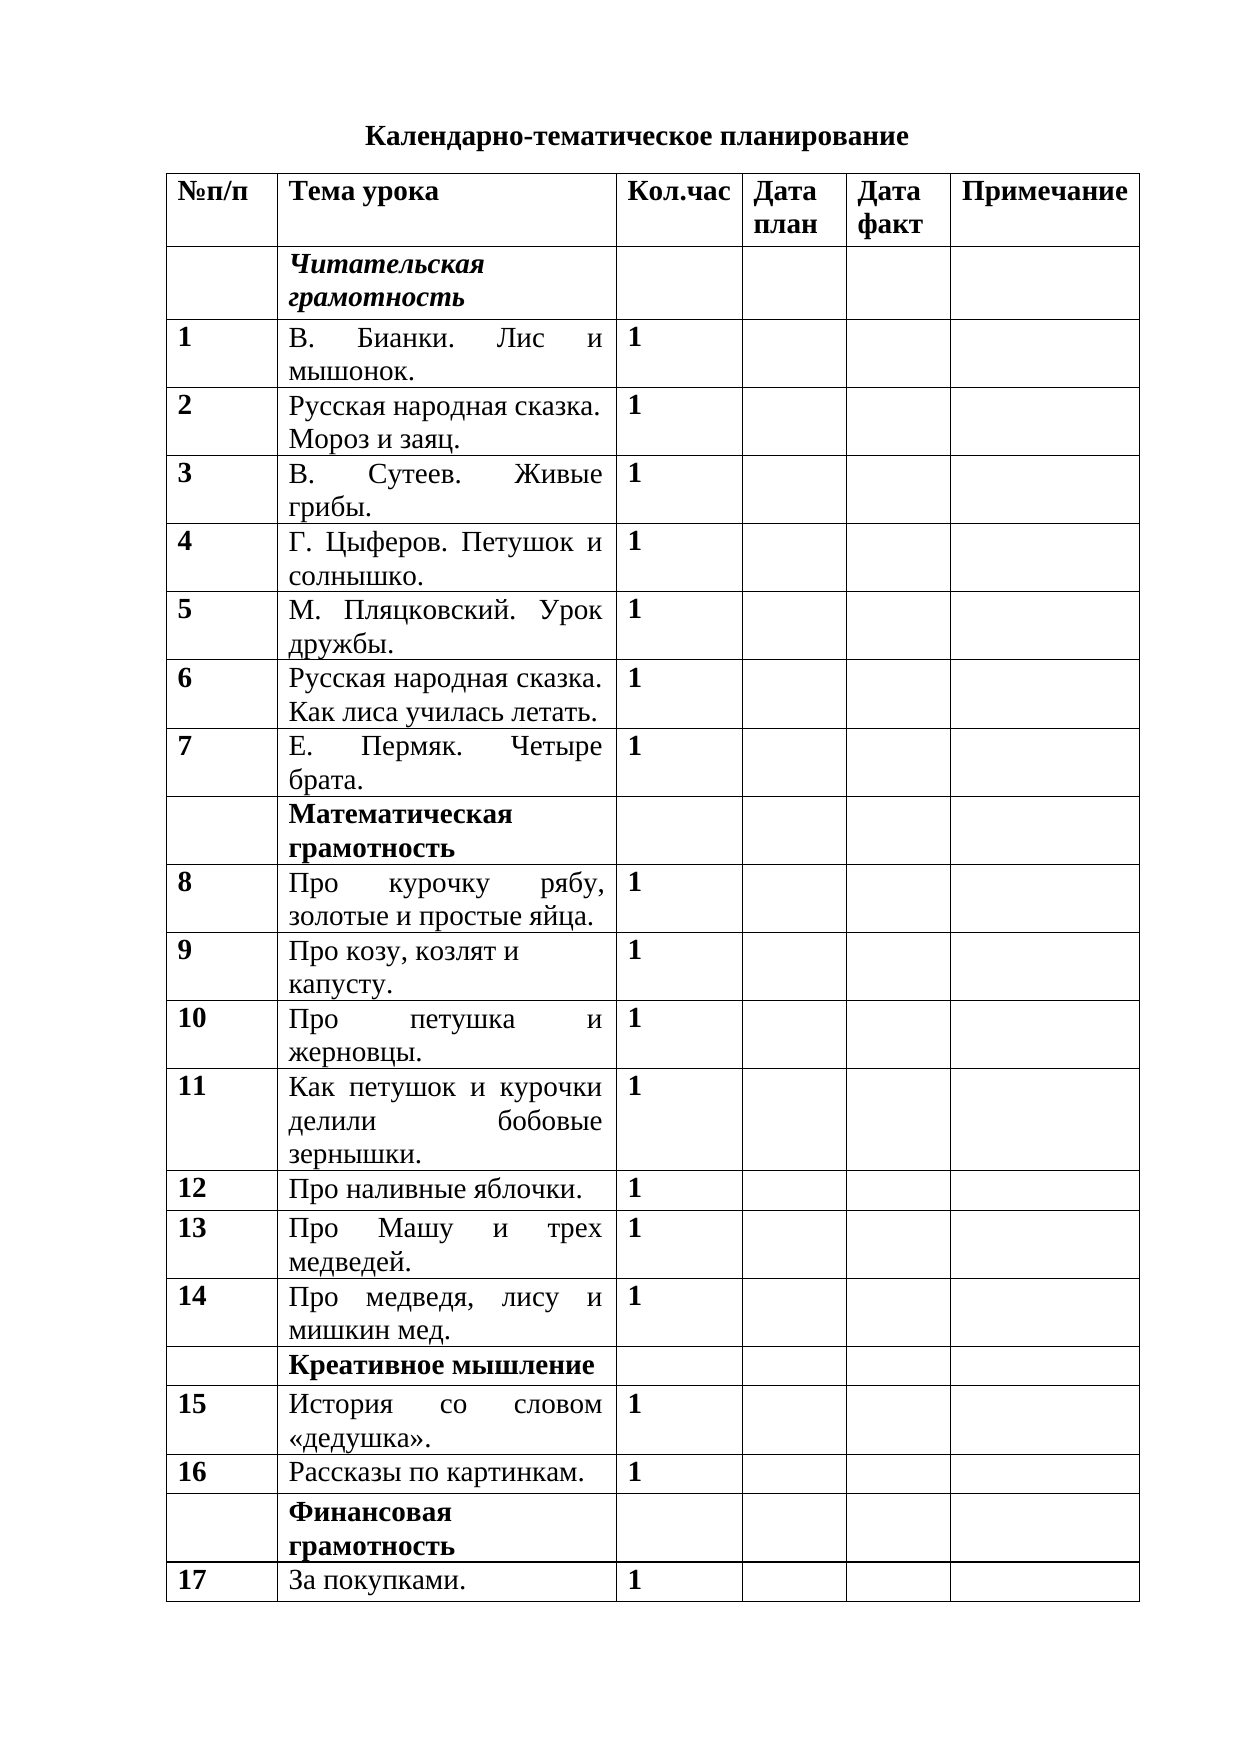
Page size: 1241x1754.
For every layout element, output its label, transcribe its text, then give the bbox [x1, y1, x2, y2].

table_cell [847, 1001, 950, 1068]
table_cell 1 [617, 1279, 742, 1346]
table_cell [847, 592, 950, 659]
table_cell Про Машу и трех медведей. [278, 1211, 616, 1278]
table_cell [847, 247, 950, 319]
table_cell [743, 1455, 846, 1493]
table_cell [847, 1455, 950, 1493]
table_cell Про курочку рябу, золотые и простые яйца. [278, 865, 616, 932]
table_cell [951, 1069, 1139, 1170]
table_cell [743, 865, 846, 932]
table_cell [743, 1001, 846, 1068]
table_cell [951, 456, 1139, 523]
table_cell Креативное мышление [278, 1347, 616, 1385]
table_cell [951, 1455, 1139, 1493]
table_cell [743, 592, 846, 659]
table_cell Русская народная сказка. Мороз и заяц. [278, 388, 616, 455]
table_cell [847, 1494, 950, 1561]
table_cell [847, 729, 950, 796]
table_cell 1 [617, 1001, 742, 1068]
table_cell [617, 1347, 742, 1385]
table_cell [847, 320, 950, 387]
table_cell 1 [617, 1069, 742, 1170]
table_cell 5 [167, 592, 277, 659]
table_cell [743, 729, 846, 796]
table_cell 14 [167, 1279, 277, 1346]
table_cell [951, 933, 1139, 1000]
table_header Кол.час [617, 174, 742, 246]
table_cell [951, 524, 1139, 591]
table_cell 7 [167, 729, 277, 796]
table_cell [951, 729, 1139, 796]
table_header №п/п [167, 174, 277, 246]
table_cell [743, 1171, 846, 1209]
table_cell 1 [617, 1455, 742, 1493]
table_cell [167, 797, 277, 864]
table_cell [743, 456, 846, 523]
table_cell 8 [167, 865, 277, 932]
table_cell [951, 1171, 1139, 1209]
table_cell [847, 388, 950, 455]
table_cell [847, 865, 950, 932]
table_cell [951, 660, 1139, 727]
table_cell [743, 797, 846, 864]
table_cell Про петушка и жерновцы. [278, 1001, 616, 1068]
table_cell [847, 1171, 950, 1209]
table_cell 1 [617, 1563, 742, 1601]
table_cell 9 [167, 933, 277, 1000]
table_cell [743, 1386, 846, 1453]
table_cell [951, 1386, 1139, 1453]
table_cell [617, 247, 742, 319]
table_cell [951, 247, 1139, 319]
table_cell [743, 524, 846, 591]
table_cell 1 [617, 729, 742, 796]
table_cell Г. Цыферов. Петушок и солнышко. [278, 524, 616, 591]
table_cell [743, 247, 846, 319]
table_header Дата факт [847, 174, 950, 246]
table_header Дата план [743, 174, 846, 246]
table_cell 1 [617, 592, 742, 659]
table_cell [743, 1494, 846, 1561]
table_cell В. Сутеев. Живые грибы. [278, 456, 616, 523]
table_cell 16 [167, 1455, 277, 1493]
table_cell Про козу, козлят и капусту. [278, 933, 616, 1000]
table_cell [847, 1211, 950, 1278]
table_cell 1 [617, 660, 742, 727]
table_cell 17 [167, 1563, 277, 1601]
table_cell В. Бианки. Лис и мышонок. [278, 320, 616, 387]
table_cell [847, 933, 950, 1000]
table_cell 1 [617, 1211, 742, 1278]
table_cell Русская народная сказка. Как лиса училась летать. [278, 660, 616, 727]
table_cell Читательская грамотность [278, 247, 616, 319]
table_cell [743, 1069, 846, 1170]
table_cell Про медведя, лису и мишкин мед. [278, 1279, 616, 1346]
table_cell За покупками. [278, 1563, 616, 1601]
table_cell 1 [617, 865, 742, 932]
table_cell [847, 1347, 950, 1385]
table_cell [743, 1279, 846, 1346]
table_cell М. Пляцковский. Урок дружбы. [278, 592, 616, 659]
table_cell [847, 1563, 950, 1601]
table_cell 2 [167, 388, 277, 455]
table_cell [847, 1386, 950, 1453]
table_cell [743, 320, 846, 387]
table_cell 1 [617, 933, 742, 1000]
table_cell 11 [167, 1069, 277, 1170]
table_cell [847, 1069, 950, 1170]
table_cell [743, 1347, 846, 1385]
table_cell История со словом «дедушка». [278, 1386, 616, 1453]
table_cell [167, 1347, 277, 1385]
table_cell 4 [167, 524, 277, 591]
table_header Примечание [951, 174, 1139, 246]
table_cell [847, 524, 950, 591]
table_cell 15 [167, 1386, 277, 1453]
table_cell [167, 1494, 277, 1561]
table_cell 10 [167, 1001, 277, 1068]
table_cell [951, 320, 1139, 387]
table_cell [951, 1347, 1139, 1385]
table_cell 6 [167, 660, 277, 727]
table_cell 3 [167, 456, 277, 523]
table_cell [847, 660, 950, 727]
table_cell [847, 456, 950, 523]
table_cell [743, 1563, 846, 1601]
table_cell [167, 247, 277, 319]
table_cell 1 [617, 524, 742, 591]
table_cell 12 [167, 1171, 277, 1209]
table_cell 1 [617, 320, 742, 387]
table_cell 1 [617, 1171, 742, 1209]
table_cell [951, 1494, 1139, 1561]
table_cell [617, 1494, 742, 1561]
table_cell [951, 1279, 1139, 1346]
table_cell [743, 388, 846, 455]
table_cell [951, 1001, 1139, 1068]
table_cell 1 [617, 388, 742, 455]
table_cell [847, 1279, 950, 1346]
table_cell Математическая грамотность [278, 797, 616, 864]
text Календарно-тематическое планирование [177, 118, 1097, 152]
table_cell [951, 1563, 1139, 1601]
table_cell 13 [167, 1211, 277, 1278]
table_cell [743, 1211, 846, 1278]
table_cell [951, 592, 1139, 659]
table_cell [951, 1211, 1139, 1278]
table_cell [951, 797, 1139, 864]
table_cell [743, 660, 846, 727]
table_cell 1 [617, 1386, 742, 1453]
table_cell 1 [167, 320, 277, 387]
table_cell [951, 865, 1139, 932]
table_header Тема урока [278, 174, 616, 246]
table_cell [847, 797, 950, 864]
table_cell [951, 388, 1139, 455]
table_cell Финансовая грамотность [278, 1494, 616, 1561]
table_cell Е. Пермяк. Четыре брата. [278, 729, 616, 796]
table_cell Рассказы по картинкам. [278, 1455, 616, 1493]
table_cell 1 [617, 456, 742, 523]
table_cell Как петушок и курочки делили бобовые зернышки. [278, 1069, 616, 1170]
table_cell [743, 933, 846, 1000]
table_cell [617, 797, 742, 864]
table_cell Про наливные яблочки. [278, 1171, 616, 1209]
